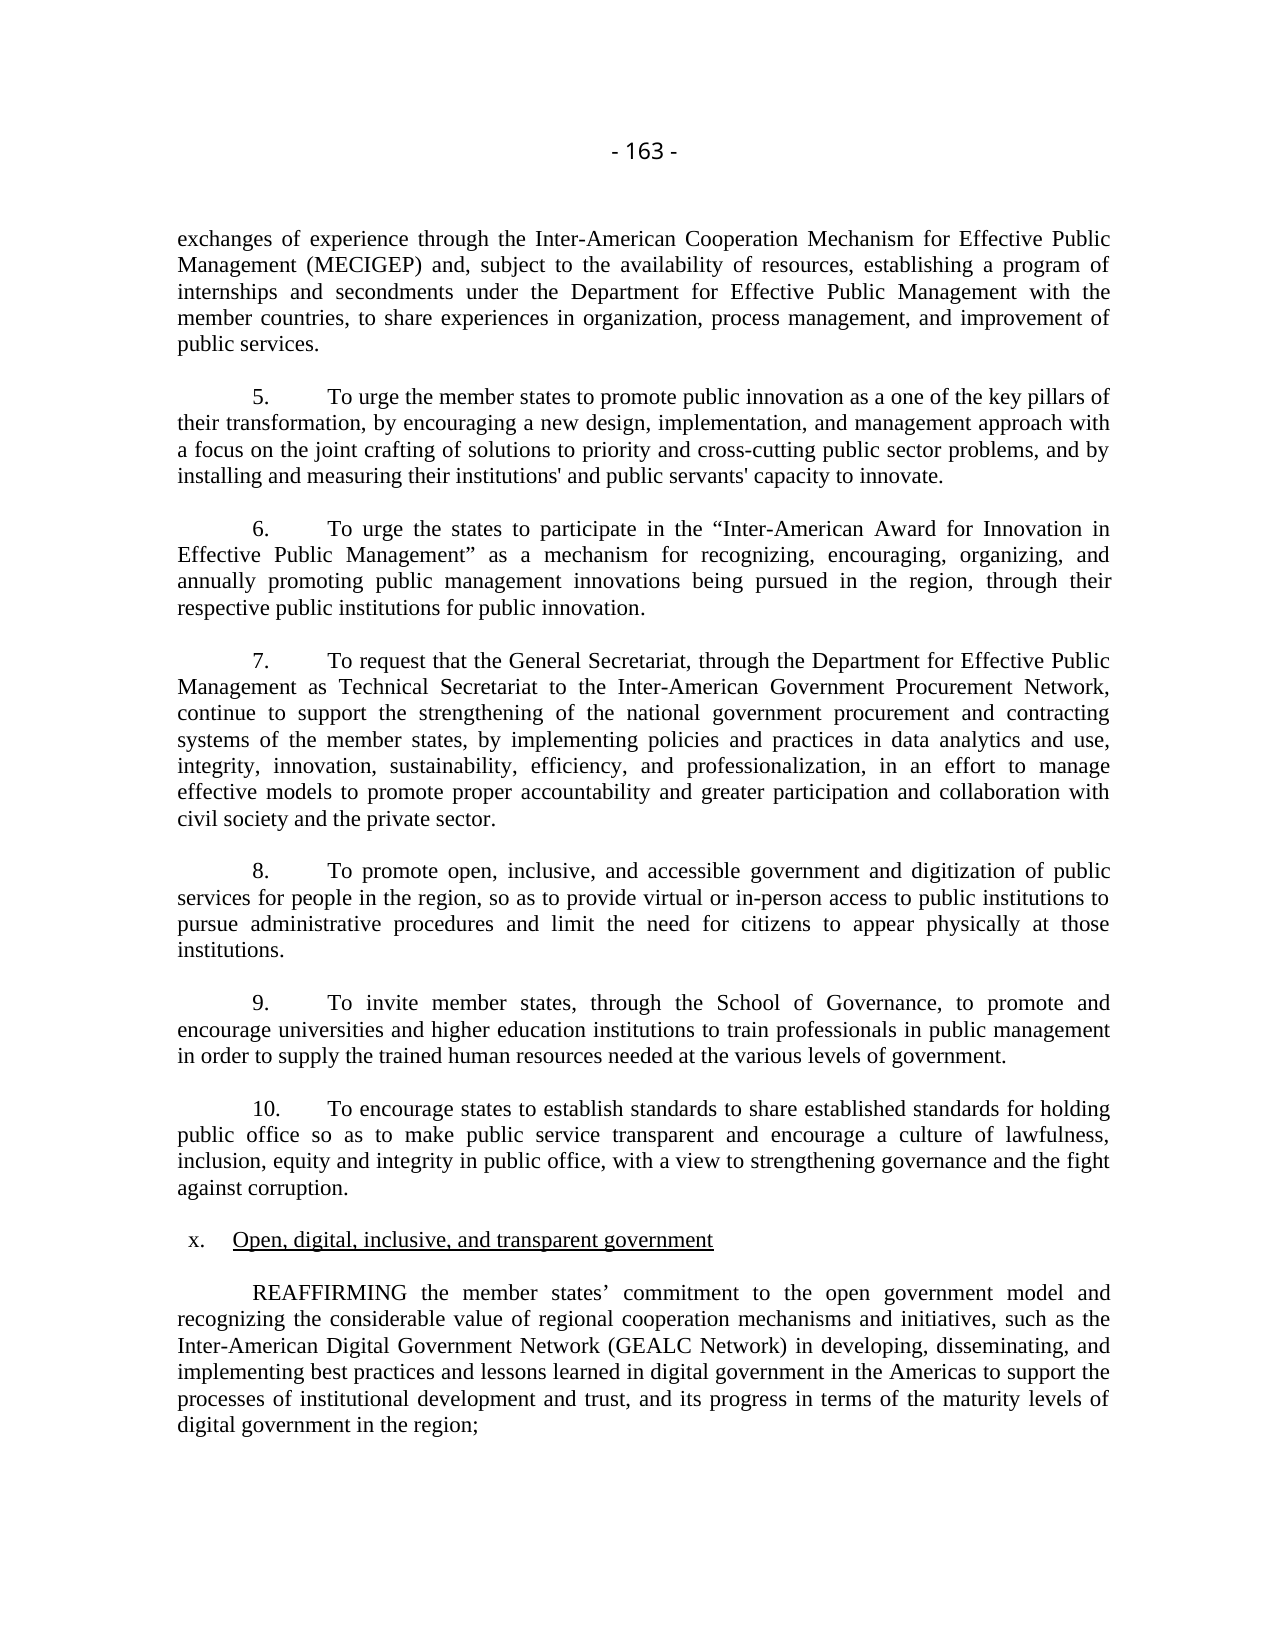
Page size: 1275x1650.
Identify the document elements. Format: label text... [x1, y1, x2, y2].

text REAFFIRMING the member states’ commitment to the open government model and recognizing the considerable value of regional cooperation mechanisms and initiatives, such as the Inter-American Digital Government Network (GEALC Network) in developing, disseminating, and implementing best practices and lessons learned in digital government in the Americas to support the processes of institutional development and trust, and its progress in terms of the maturity levels of digital government in the region; [177, 1279, 1111, 1437]
text 7. To request that the General Secretariat, through the Department for Effective Public Management as Technical Secretariat to the Inter-American Government Procurement Network, continue to support the strengthening of the national government procurement and contracting systems of the member states, by implementing policies and practices in data analytics and use, integrity, innovation, sustainability, efficiency, and professionalization, in an effort to manage effective models to promote proper accountability and greater participation and collaboration with civil society and the private sector. [177, 647, 1111, 831]
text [177, 225, 1111, 357]
text 5. To urge the member states to promote public innovation as a one of the key pillars of their transformation, by encouraging a new design, implementation, and management approach with a focus on the joint crafting of solutions to priority and cross-cutting public sector problems, and by installing and measuring their institutions' and public servants' capacity to innovate. [177, 383, 1111, 488]
list Open, digital, inclusive, and transparent government [205, 1226, 1111, 1253]
text 6. To urge the states to participate in the “Inter-American Award for Innovation in Effective Public Management” as a mechanism for recognizing, encouraging, organizing, and annually promoting public management innovations being pursued in the region, through their respective public institutions for public innovation. [177, 515, 1111, 620]
text 8. To promote open, inclusive, and accessible government and digitization of public services for people in the region, so as to provide virtual or in-person access to public institutions to pursue administrative procedures and limit the need for citizens to appear physically at those institutions. [177, 857, 1111, 963]
text 9. To invite member states, through the School of Governance, to promote and encourage universities and higher education institutions to train professionals in public management in order to supply the trained human resources needed at the various levels of government. [177, 989, 1111, 1068]
text 10. To encourage states to establish standards to share established standards for holding public office so as to make public service transparent and encourage a culture of lawfulness, inclusion, equity and integrity in public office, with a view to strengthening governance and the fight against corruption. [177, 1095, 1111, 1200]
